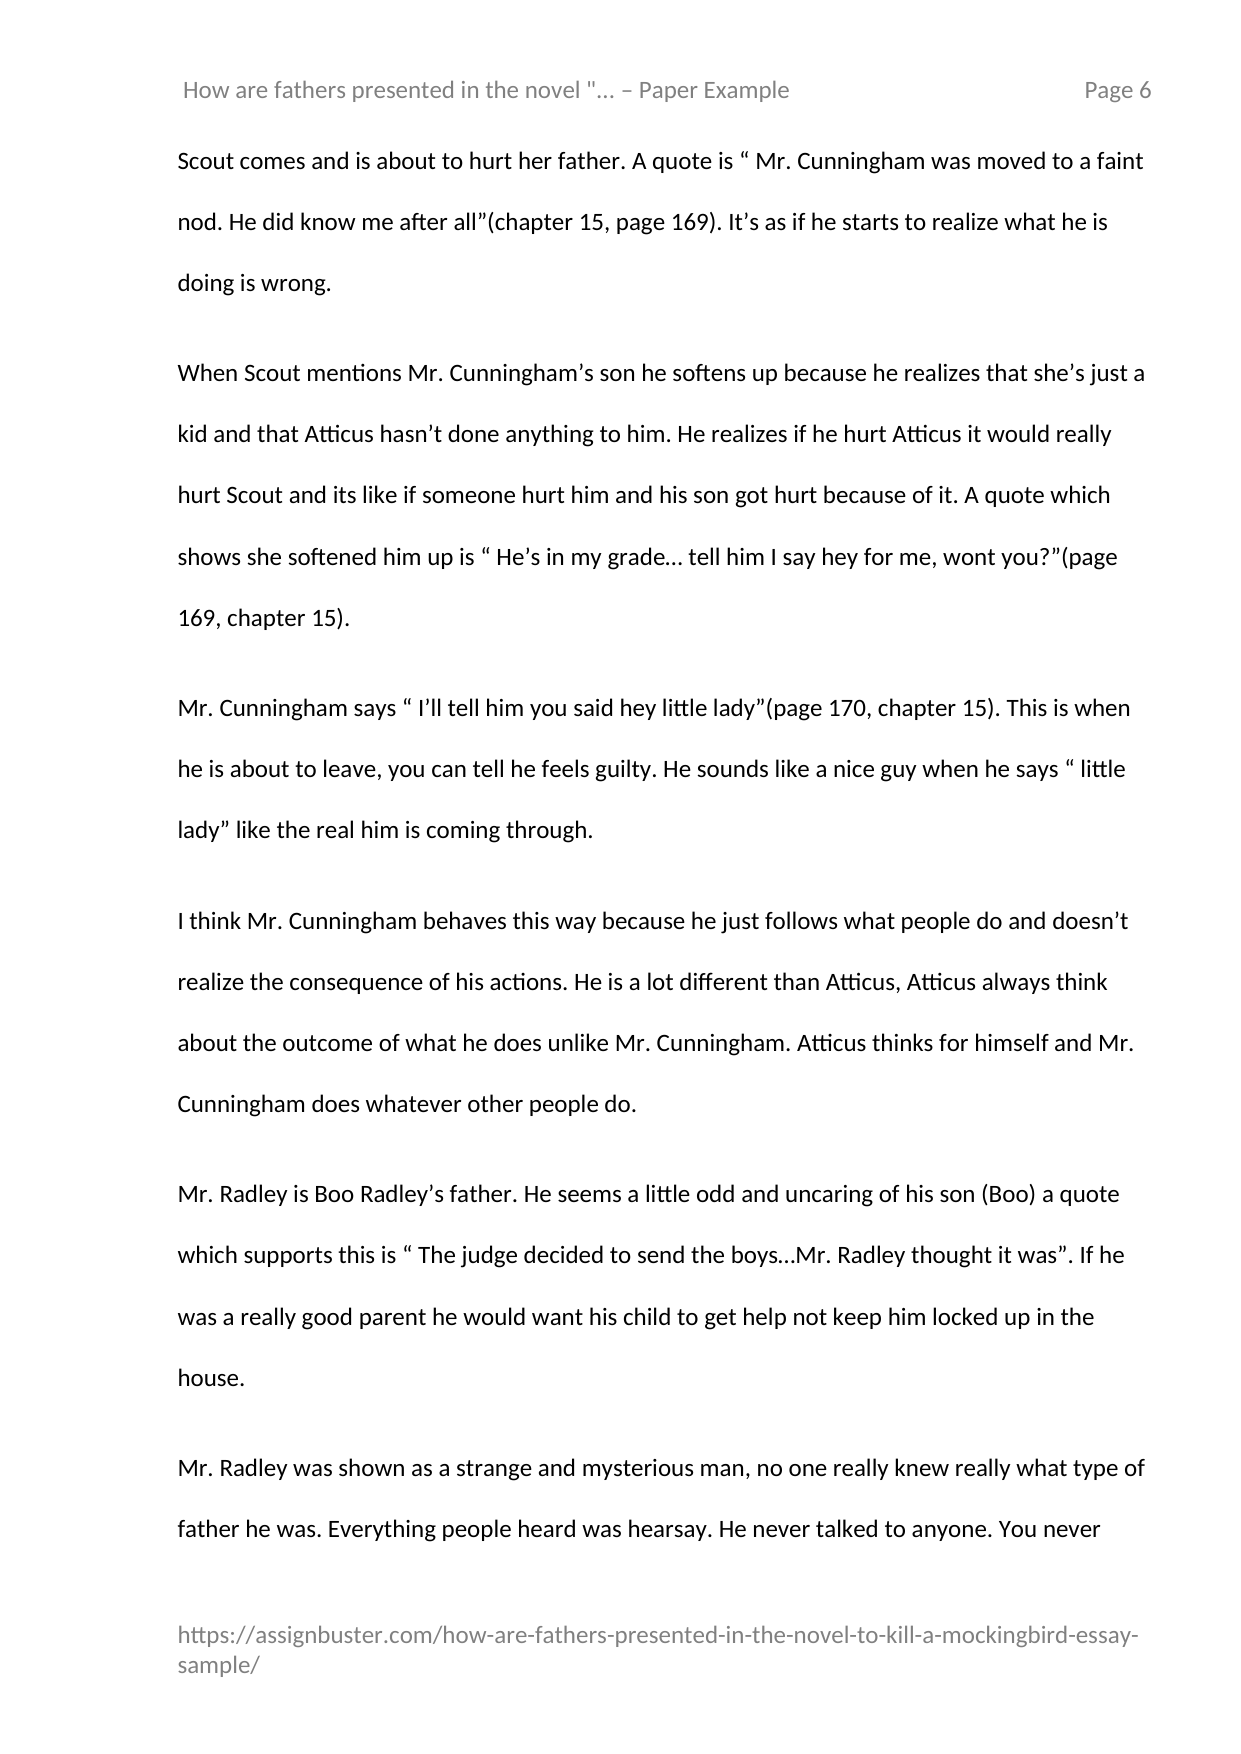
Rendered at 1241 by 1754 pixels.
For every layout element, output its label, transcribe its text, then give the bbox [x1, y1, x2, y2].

text When Scout mentions Mr. Cunningham’s son he softens up because he realizes that she’s just a kid and that Atticus hasn’t done anything to him. He realizes if he hurt Atticus it would really hurt Scout and its like if someone hurt him and his son got hurt because of it. A quote which shows she softened him up is “ He’s in my grade… tell him I say hey for me, wont you?”(page 169, chapter 15). [177, 358, 1152, 632]
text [177, 145, 1152, 298]
text Mr. Cunningham says “ I’ll tell him you said hey little lady”(page 170, chapter 15). This is when he is about to leave, you can tell he feels guilty. He sounds like a nice guy when he says “ little lady” like the real him is coming through. [177, 692, 1152, 845]
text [177, 1452, 1152, 1544]
text Mr. Radley is Boo Radley’s father. He seems a little odd and uncaring of his son (Boo) a quote which supports this is “ The judge decided to send the boys…Mr. Radley thought it was”. If he was a really good parent he would want his child to get help not keep him locked up in the house. [177, 1178, 1152, 1392]
text I think Mr. Cunningham behaves this way because he just follows what people do and doesn’t realize the consequence of his actions. He is a lot different than Atticus, Atticus always think about the outcome of what he does unlike Mr. Cunningham. Atticus thinks for himself and Mr. Cunningham does whatever other people do. [177, 905, 1152, 1118]
